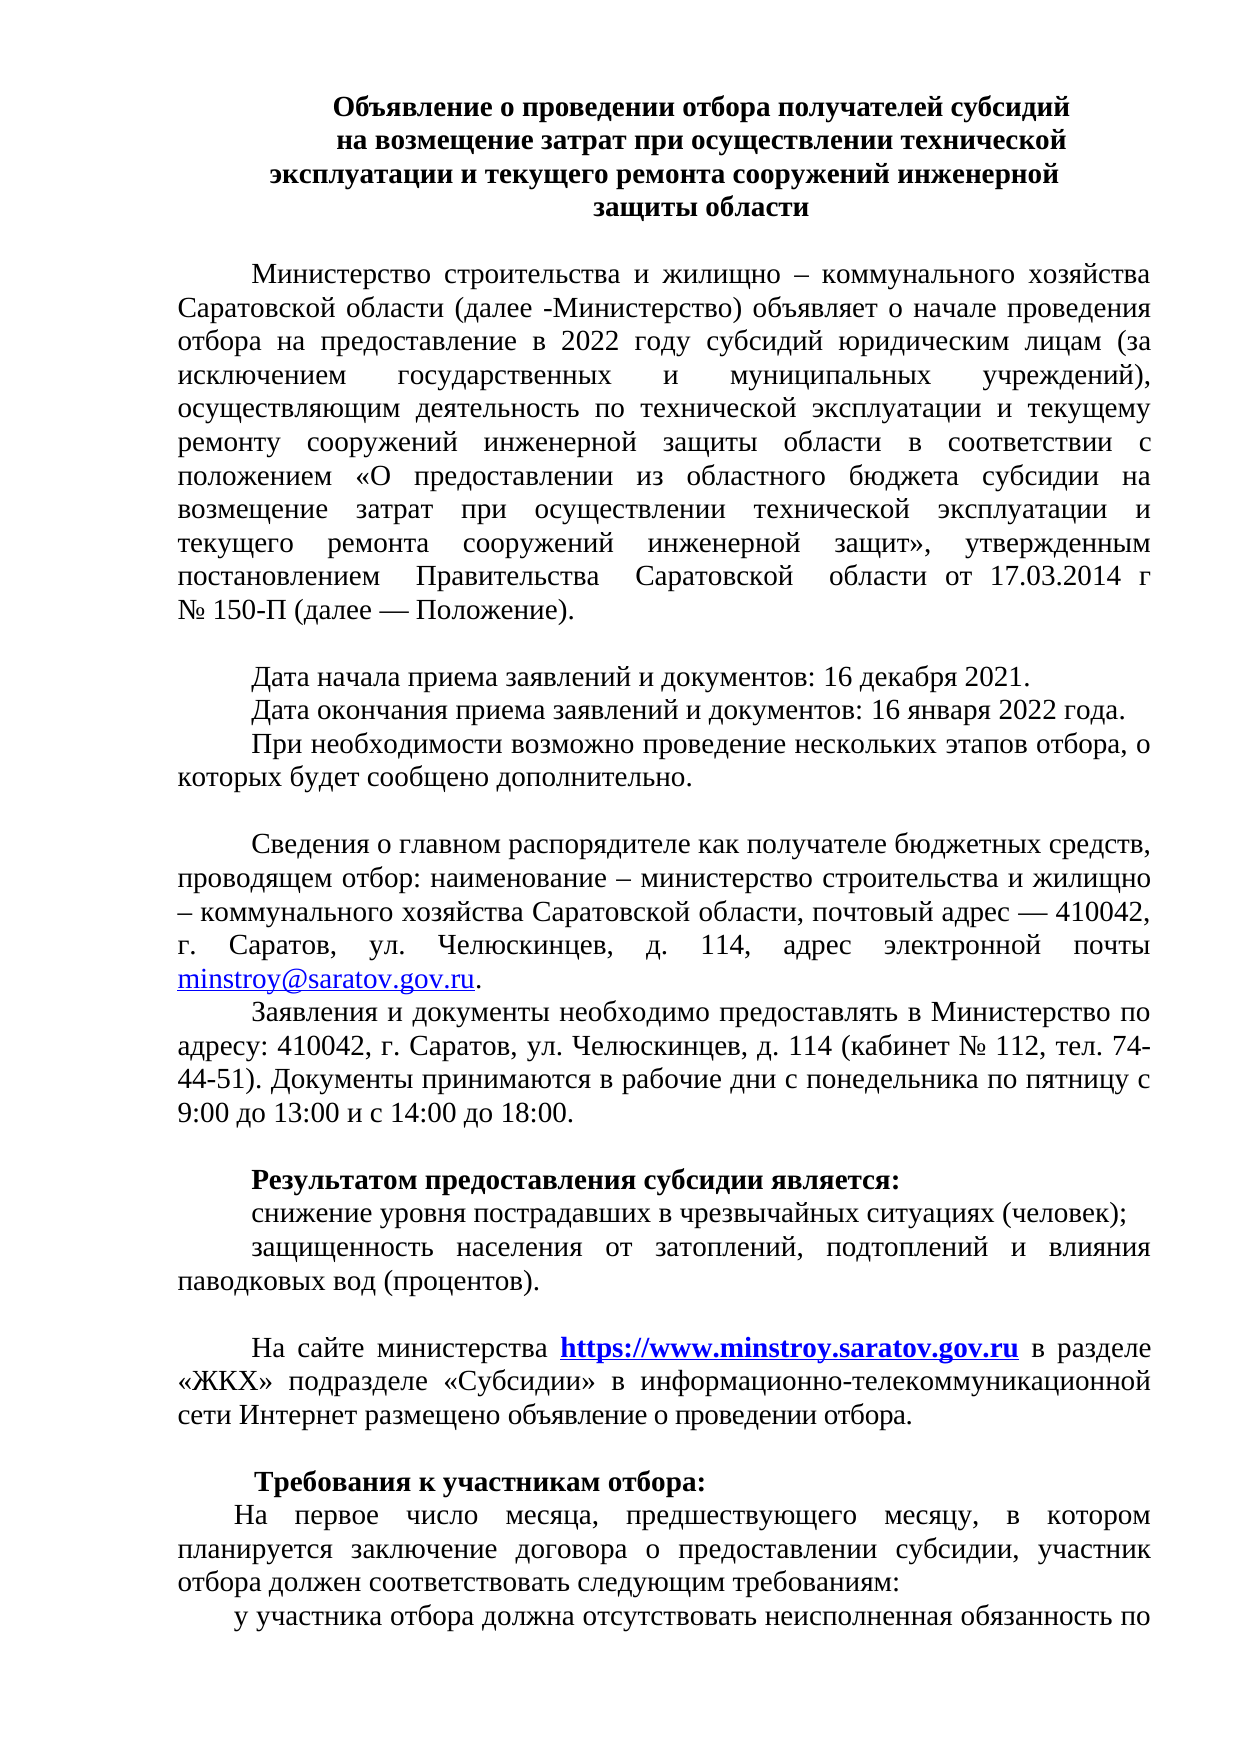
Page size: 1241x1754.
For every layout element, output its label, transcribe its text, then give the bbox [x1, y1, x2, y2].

text Дата начала приема заявлений и документов: 16 декабря 2021. [177, 659, 1152, 692]
text Заявления и документы необходимо предоставлять в Министерство по адресу: 410042, г. Саратов, ул. Челюскинцев, д. 114 (кабинет № 112, тел. 74-44-51). Документы принимаются в рабочие дни с понедельника по пятницу с 9:00 до 13:00 и с 14:00 до 18:00. [177, 994, 1152, 1128]
text На первое число месяца, предшествующего месяцу, в котором планируется заключение договора о предоставлении субсидии, участник отбора должен соответствовать следующим требованиям: [177, 1497, 1152, 1598]
text Дата окончания приема заявлений и документов: 16 января 2022 года. [177, 692, 1152, 726]
text Результатом предоставления субсидии является: [177, 1162, 1152, 1196]
text снижение уровня пострадавших в чрезвычайных ситуациях (человек); [177, 1196, 1152, 1229]
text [177, 1598, 1152, 1632]
text На сайте министерства https://www.minstroy.saratov.gov.ru в разделе «ЖКХ» подразделе «Субсидии» в информационно-телекоммуникационной сети Интернет размещено объявление о проведении отбора. [177, 1330, 1152, 1430]
text защиты области [177, 189, 1152, 223]
text При необходимости возможно проведение нескольких этапов отбора, о которых будет сообщено дополнительно. [177, 726, 1152, 793]
text Министерство строительства и жилищно – коммунального хозяйства Саратовской области (далее -Министерство) объявляет о начале проведения отбора на предоставление в 2022 году субсидий юридическим лицам (за исключением государственных и муниципальных учреждений), осуществляющим деятельность по технической эксплуатации и текущему ремонту сооружений инженерной защиты области в соответствии с положением «О предоставлении из областного бюджета субсидии на возмещение затрат при осуществлении технической эксплуатации и текущего ремонта сооружений инженерной защит», утвержденным постановлением Правительства Саратовской области от 17.03.2014 г № 150-П (далее — Положение). [177, 256, 1152, 625]
text Сведения о главном распорядителе как получателе бюджетных средств, проводящем отбор: наименование – министерство строительства и жилищно – коммунального хозяйства Саратовской области, почтовый адрес — 410042, г. Саратов, ул. Челюскинцев, д. 114, адрес электронной почты minstroy@saratov.gov.ru. [177, 827, 1152, 994]
text защищенность населения от затоплений, подтоплений и влияния паводковых вод (процентов). [177, 1229, 1152, 1296]
text на возмещение затрат при осуществлении технической эксплуатации и текущего ремонта сооружений инженерной [177, 122, 1152, 189]
text Требования к участникам отбора: [177, 1464, 1152, 1497]
text Объявление о проведении отбора получателей субсидий [177, 89, 1152, 122]
